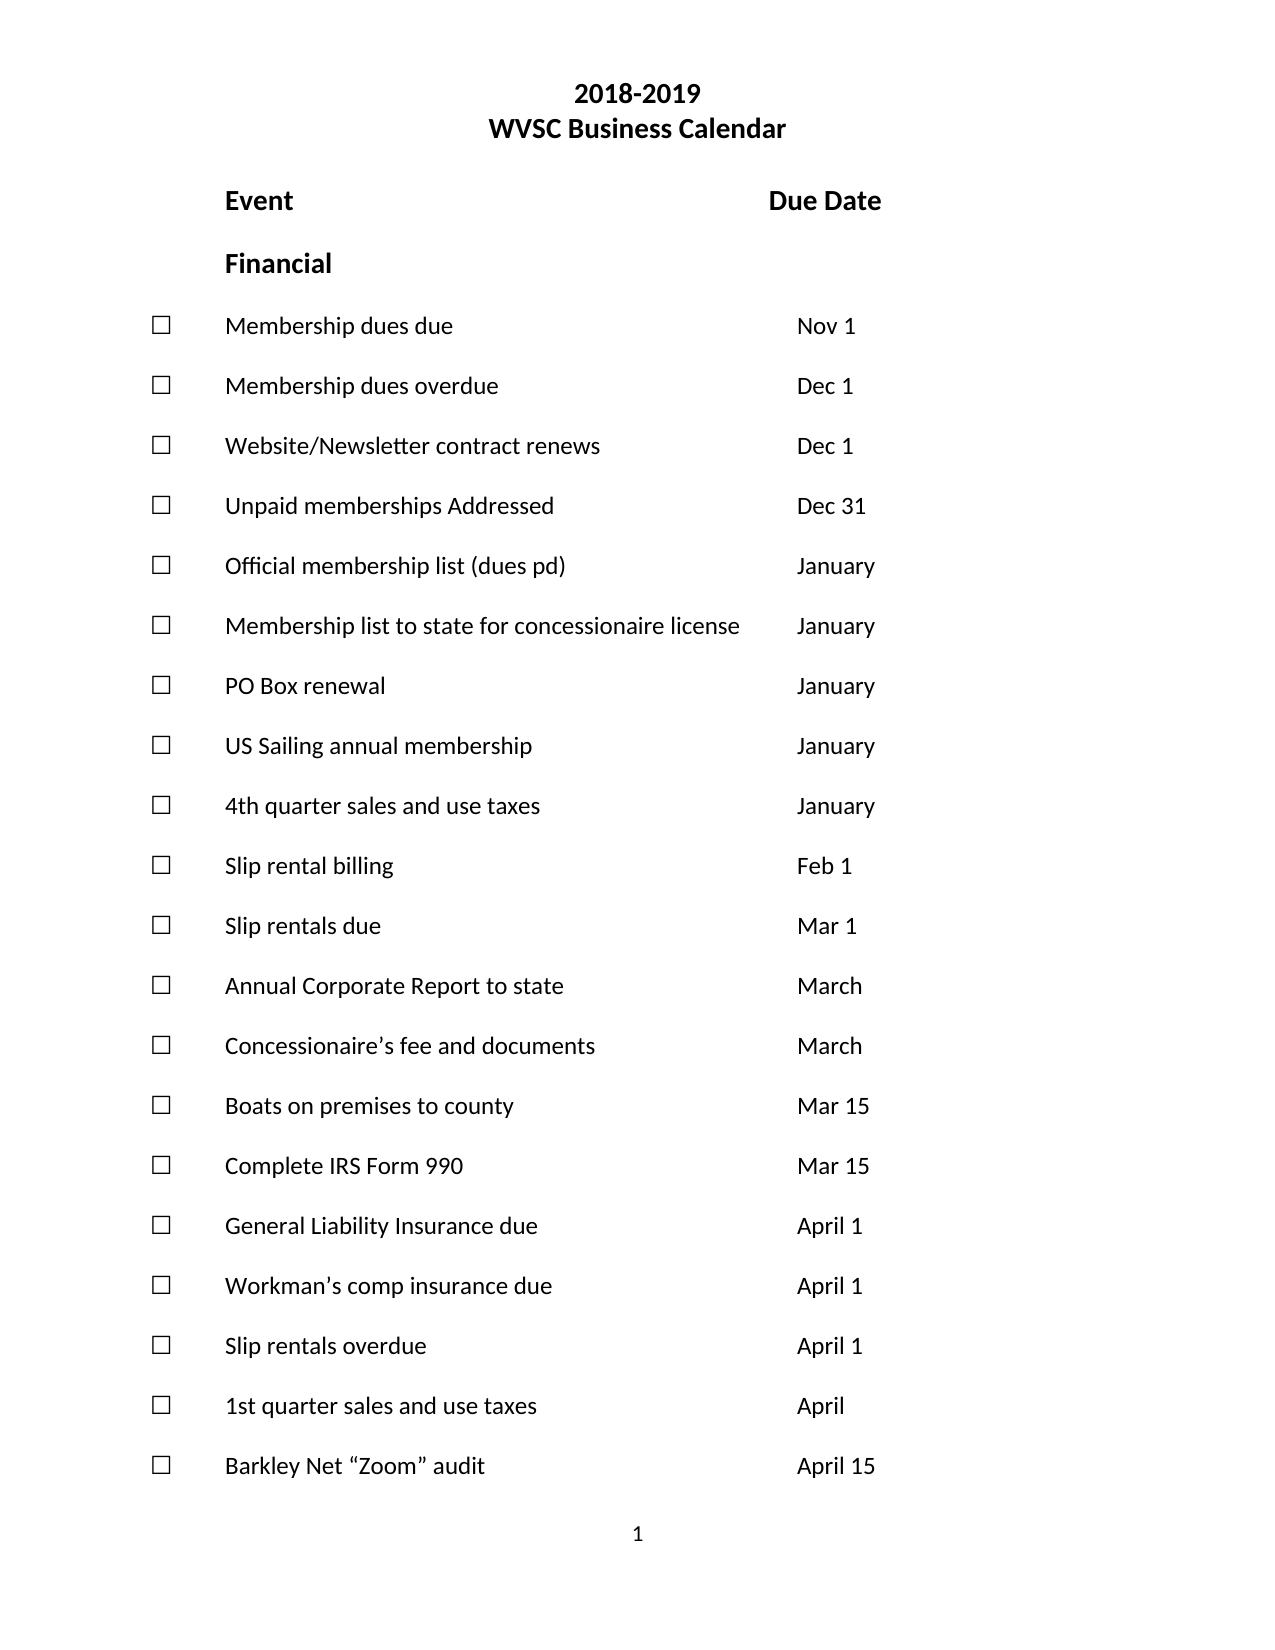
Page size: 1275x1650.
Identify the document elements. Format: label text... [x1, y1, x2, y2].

text Concessionaire’s fee and documents March [150, 1027, 1125, 1061]
text US Sailing annual membership January [150, 727, 1125, 761]
text Official membership list (dues pd) January [150, 547, 1125, 581]
text Barkley Net “Zoom” audit April 15 [150, 1447, 1125, 1481]
text 4th quarter sales and use taxes January [150, 787, 1125, 821]
text Membership dues due Nov 1 [150, 307, 1125, 341]
text Annual Corporate Report to state March [150, 967, 1125, 1001]
text Slip rentals due Mar 1 [150, 907, 1125, 941]
text Membership list to state for concessionaire license January [150, 607, 1125, 641]
text Workman’s comp insurance due April 1 [150, 1267, 1125, 1301]
text Slip rental billing Feb 1 [150, 847, 1125, 881]
text Membership dues overdue Dec 1 [150, 367, 1125, 401]
text Website/Newsletter contract renews Dec 1 [150, 427, 1125, 461]
text Unpaid memberships Addressed Dec 31 [150, 487, 1125, 521]
text Financial [150, 246, 1125, 281]
text PO Box renewal January [150, 667, 1125, 701]
text General Liability Insurance due April 1 [150, 1207, 1125, 1241]
text Complete IRS Form 990 Mar 15 [150, 1147, 1125, 1181]
text Slip rentals overdue April 1 [150, 1327, 1125, 1361]
text 1st quarter sales and use taxes April [150, 1387, 1125, 1421]
text Boats on premises to county Mar 15 [150, 1087, 1125, 1121]
